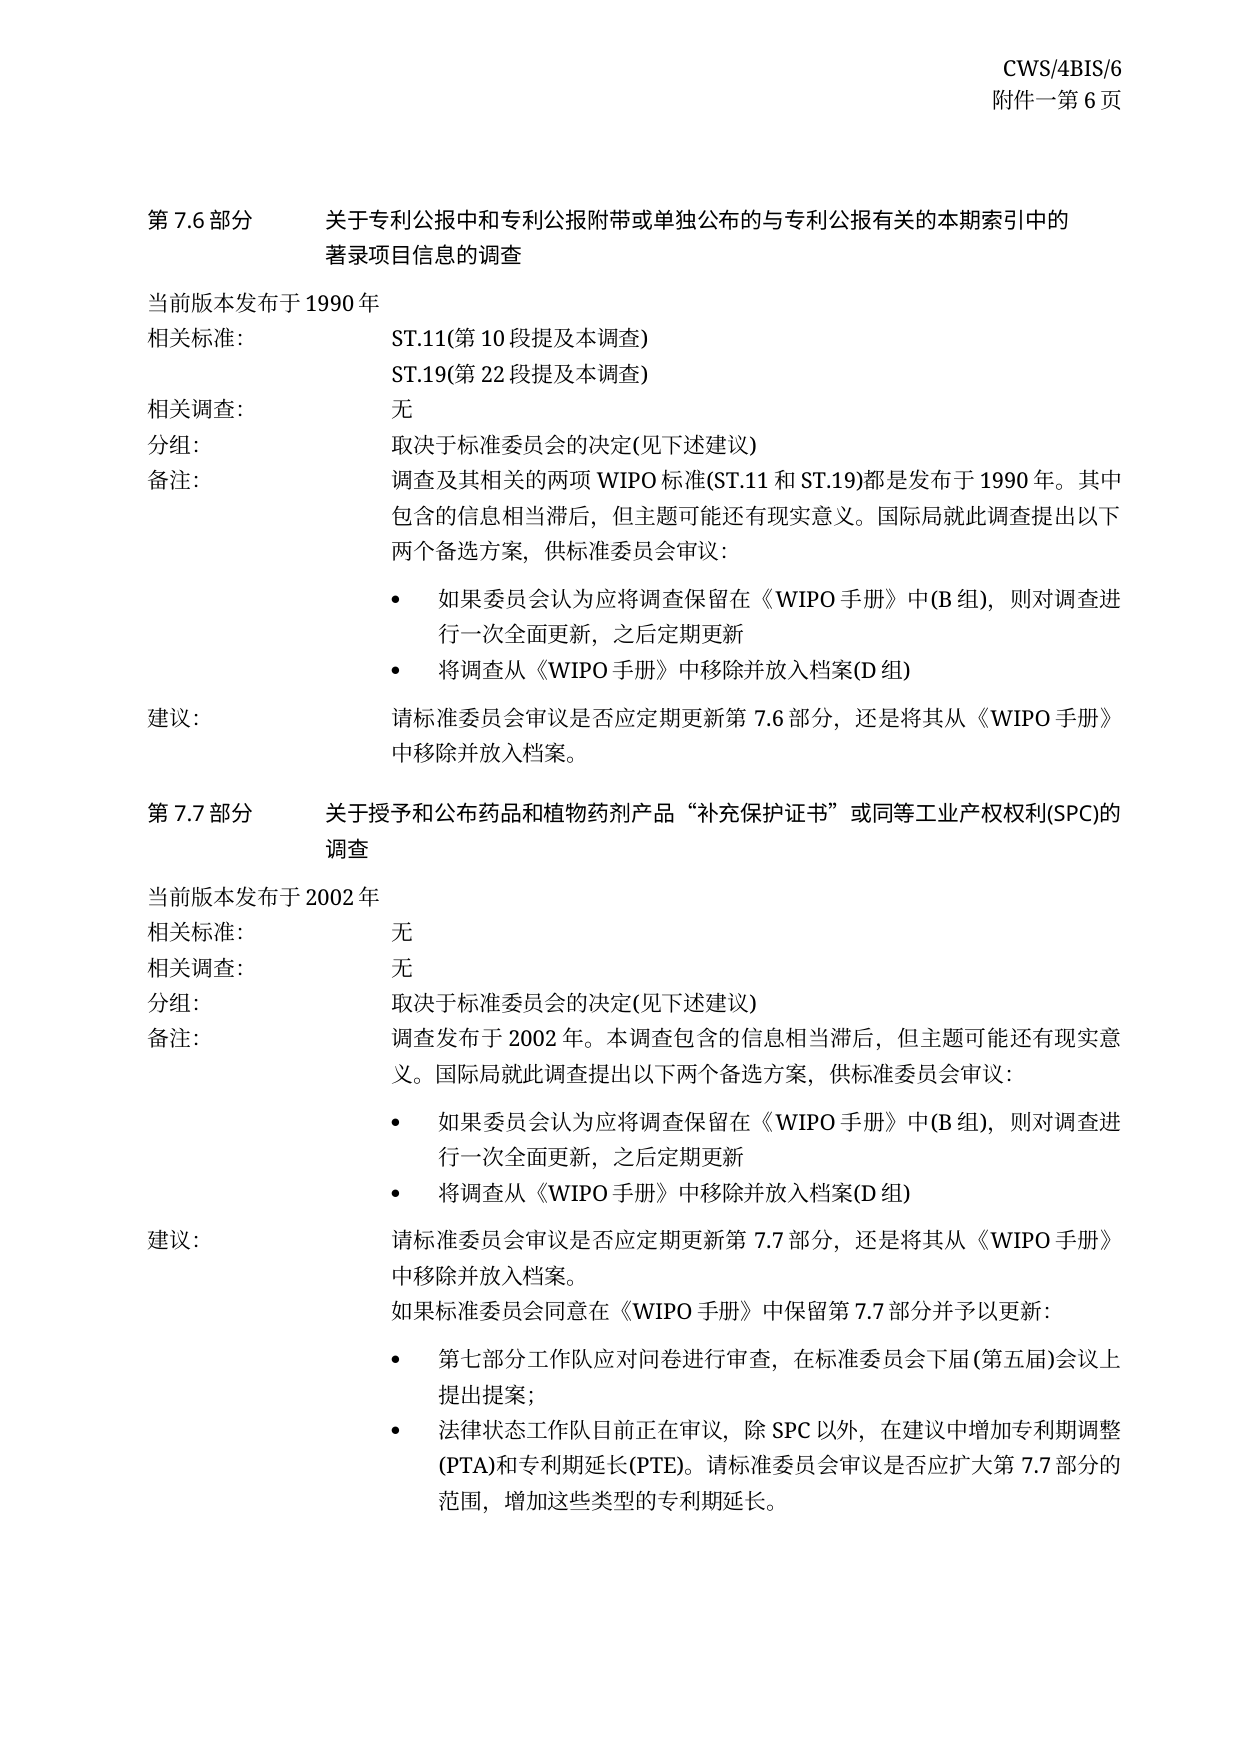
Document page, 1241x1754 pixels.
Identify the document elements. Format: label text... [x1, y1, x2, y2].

subtitle 第7.7部分 关于授予和公布药品和植物药剂产品“补充保护证书”或同等工业产权权利(SPC)的调查 [148, 793, 1122, 864]
list 将调查从《WIPO手册》中移除并放入档案(D组) [392, 1172, 1122, 1207]
list 第七部分工作队应对问卷进行审查，在标准委员会下届(第五届)会议上提出提案； [392, 1339, 1122, 1409]
text 当前版本发布于1990年 [148, 282, 1122, 318]
text 当前版本发布于2002年 [148, 876, 1122, 912]
text 分组： 取决于标准委员会的决定(见下述建议) [148, 424, 1122, 459]
text 如果标准委员会同意在《WIPO手册》中保留第7.7部分并予以更新： [148, 1291, 1122, 1326]
list 如果委员会认为应将调查保留在《WIPO手册》中(B组)，则对调查进行一次全面更新，之后定期更新 [392, 578, 1122, 649]
text 建议： 请标准委员会审议是否应定期更新第7.7部分，还是将其从《WIPO手册》中移除并放入档案。 [148, 1220, 1122, 1291]
list 法律状态工作队目前正在审议，除SPC以外，在建议中增加专利期调整(PTA)和专利期延长(PTE)。请标准委员会审议是否应扩大第7.7部分的范围，增加这些类型的专利期延长。 [392, 1409, 1122, 1516]
text 相关标准： 无 [148, 912, 1122, 947]
text 建议： 请标准委员会审议是否应定期更新第7.6部分，还是将其从《WIPO手册》中移除并放入档案。 [148, 697, 1122, 768]
text 相关调查： 无 [148, 947, 1122, 982]
list 将调查从《WIPO手册》中移除并放入档案(D组) [392, 649, 1122, 684]
text 分组： 取决于标准委员会的决定(见下述建议) [148, 982, 1122, 1018]
subtitle 第7.6部分 关于专利公报中和专利公报附带或单独公布的与专利公报有关的本期索引中的 著录项目信息的调查 [148, 199, 1122, 270]
text 备注： 调查及其相关的两项WIPO标准(ST.11和ST.19)都是发布于1990年。其中包含的信息相当滞后，但主题可能还有现实意义。国际局就此调查提出以下两个备选方案，供标准委员会审议： [148, 459, 1122, 566]
list 如果委员会认为应将调查保留在《WIPO手册》中(B组)，则对调查进行一次全面更新，之后定期更新 [392, 1101, 1122, 1172]
text 备注： 调查发布于2002年。本调查包含的信息相当滞后，但主题可能还有现实意义。国际局就此调查提出以下两个备选方案，供标准委员会审议： [148, 1018, 1122, 1089]
text 相关标准： ST.11(第10段提及本调查) ST.19(第22段提及本调查) [148, 318, 1122, 389]
text 相关调查： 无 [148, 389, 1122, 424]
